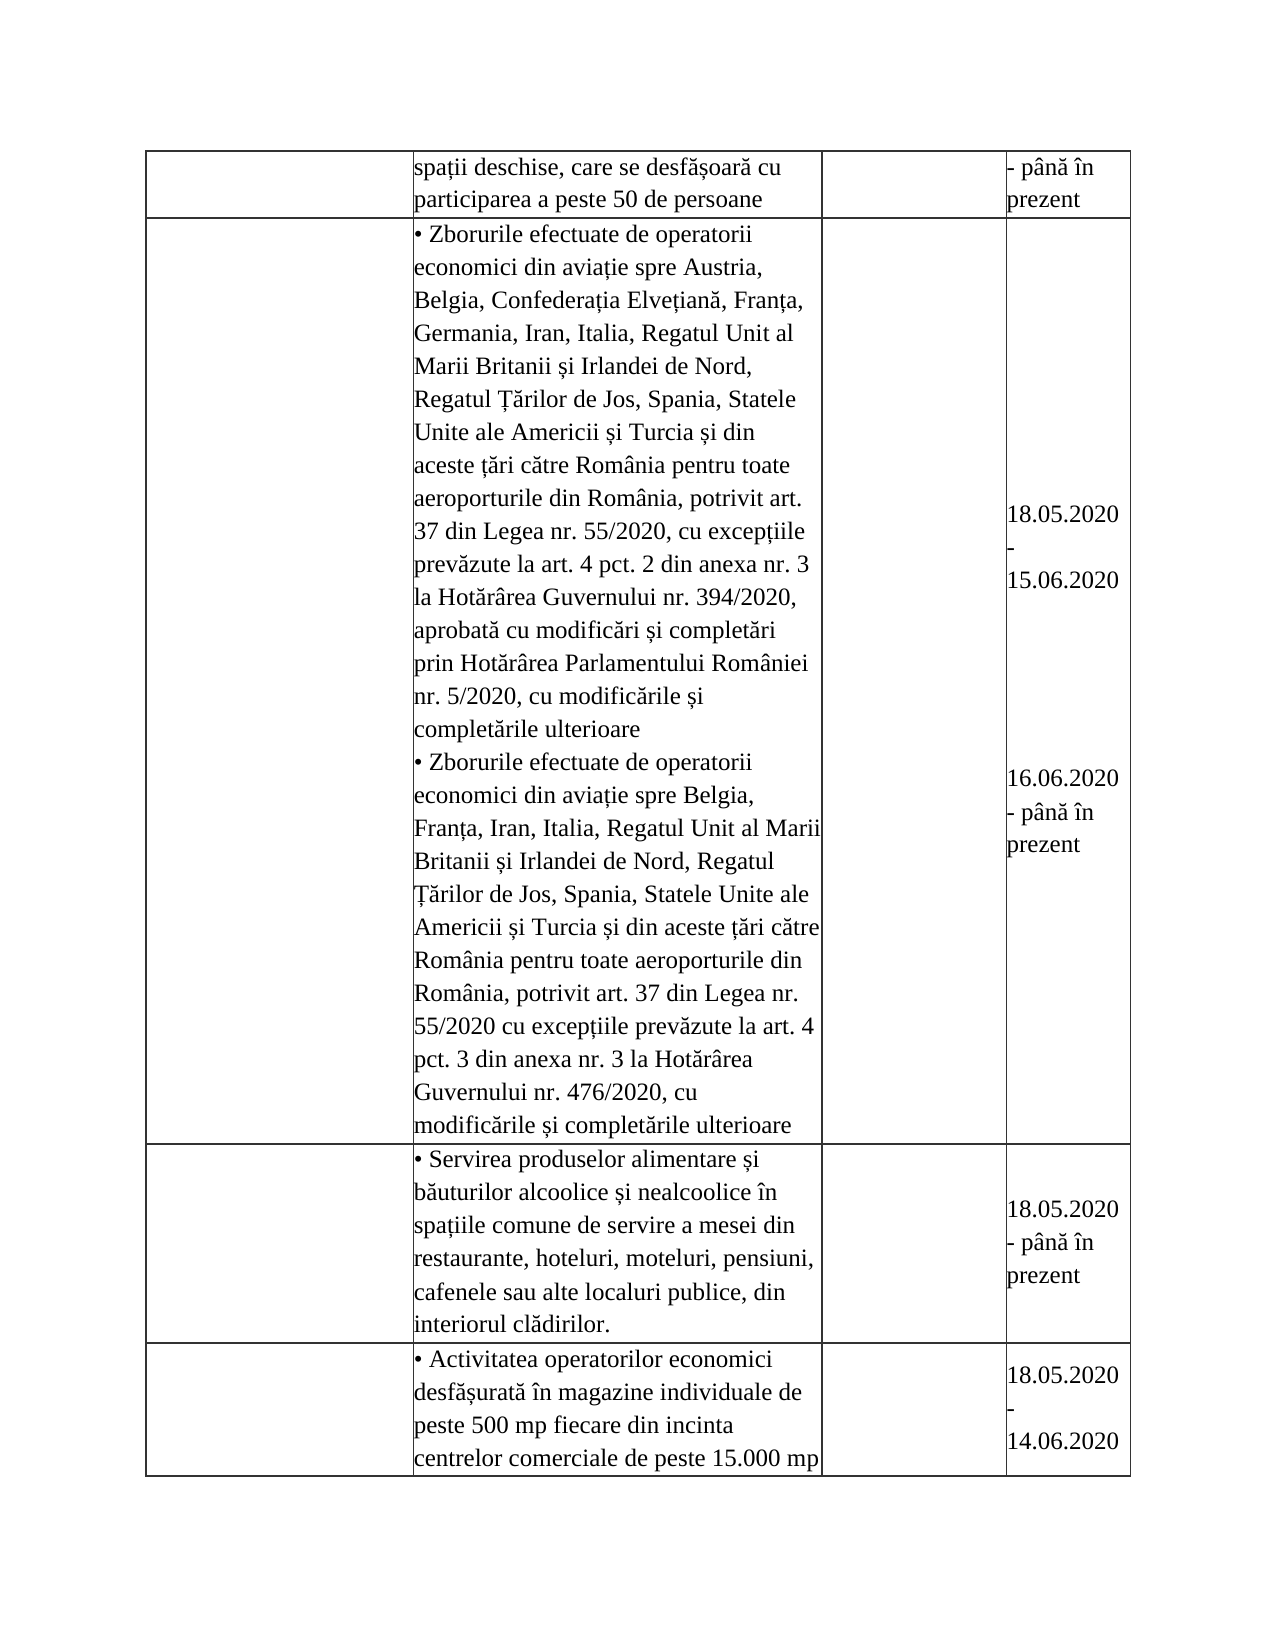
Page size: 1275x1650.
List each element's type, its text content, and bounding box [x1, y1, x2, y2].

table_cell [1007, 152, 1130, 217]
table_cell • Servirea produselor alimentare și băuturilor alcoolice și nealcoolice în spațiile comune de servire a mesei din restaurante, hoteluri, moteluri, pensiuni, cafenele sau alte localuri publice, din interiorul clădirilor. [414, 1145, 821, 1342]
table_cell 18.05.2020 - până în prezent [1007, 1145, 1130, 1342]
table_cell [414, 152, 821, 217]
table_cell [823, 1145, 1006, 1342]
table_cell 18.05.2020 - 15.06.2020 16.06.2020 - până în prezent [1007, 219, 1130, 1143]
table_cell [823, 1344, 1006, 1475]
table_cell [147, 152, 413, 217]
table_cell [147, 1145, 413, 1342]
table_cell • Activitatea operatorilor economici desfășurată în magazine individuale de peste 500 mp fiecare din incinta centrelor comerciale de peste 15.000 mp [414, 1344, 821, 1475]
table_cell • Zborurile efectuate de operatorii economici din aviație spre Austria, Belgia, Confederația Elvețiană, Franța, Germania, Iran, Italia, Regatul Unit al Marii Britanii și Irlandei de Nord, Regatul Țărilor de Jos, Spania, Statele Unite ale Americii și Turcia și din aceste țări către România pentru toate aeroporturile din România, potrivit art. 37 din Legea nr. 55/2020, cu excepțiile prevăzute la art. 4 pct. 2 din anexa nr. 3 la Hotărârea Guvernului nr. 394/2020, aprobată cu modificări și completări prin Hotărârea Parlamentului României nr. 5/2020, cu modificările și completările ulterioare • Zborurile efectuate de operatorii economici din aviație spre Belgia, Franța, Iran, Italia, Regatul Unit al Marii Britanii și Irlandei de Nord, Regatul Țărilor de Jos, Spania, Statele Unite ale Americii și Turcia și din aceste țări către România pentru toate aeroporturile din România, potrivit art. 37 din Legea nr. 55/2020 cu excepțiile prevăzute la art. 4 pct. 3 din anexa nr. 3 la Hotărârea Guvernului nr. 476/2020, cu modificările și completările ulterioare [414, 219, 821, 1143]
table_cell [823, 219, 1006, 1143]
table_cell [147, 1344, 413, 1475]
table_cell [823, 152, 1006, 217]
table_cell [147, 219, 413, 1143]
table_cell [1007, 1344, 1130, 1475]
